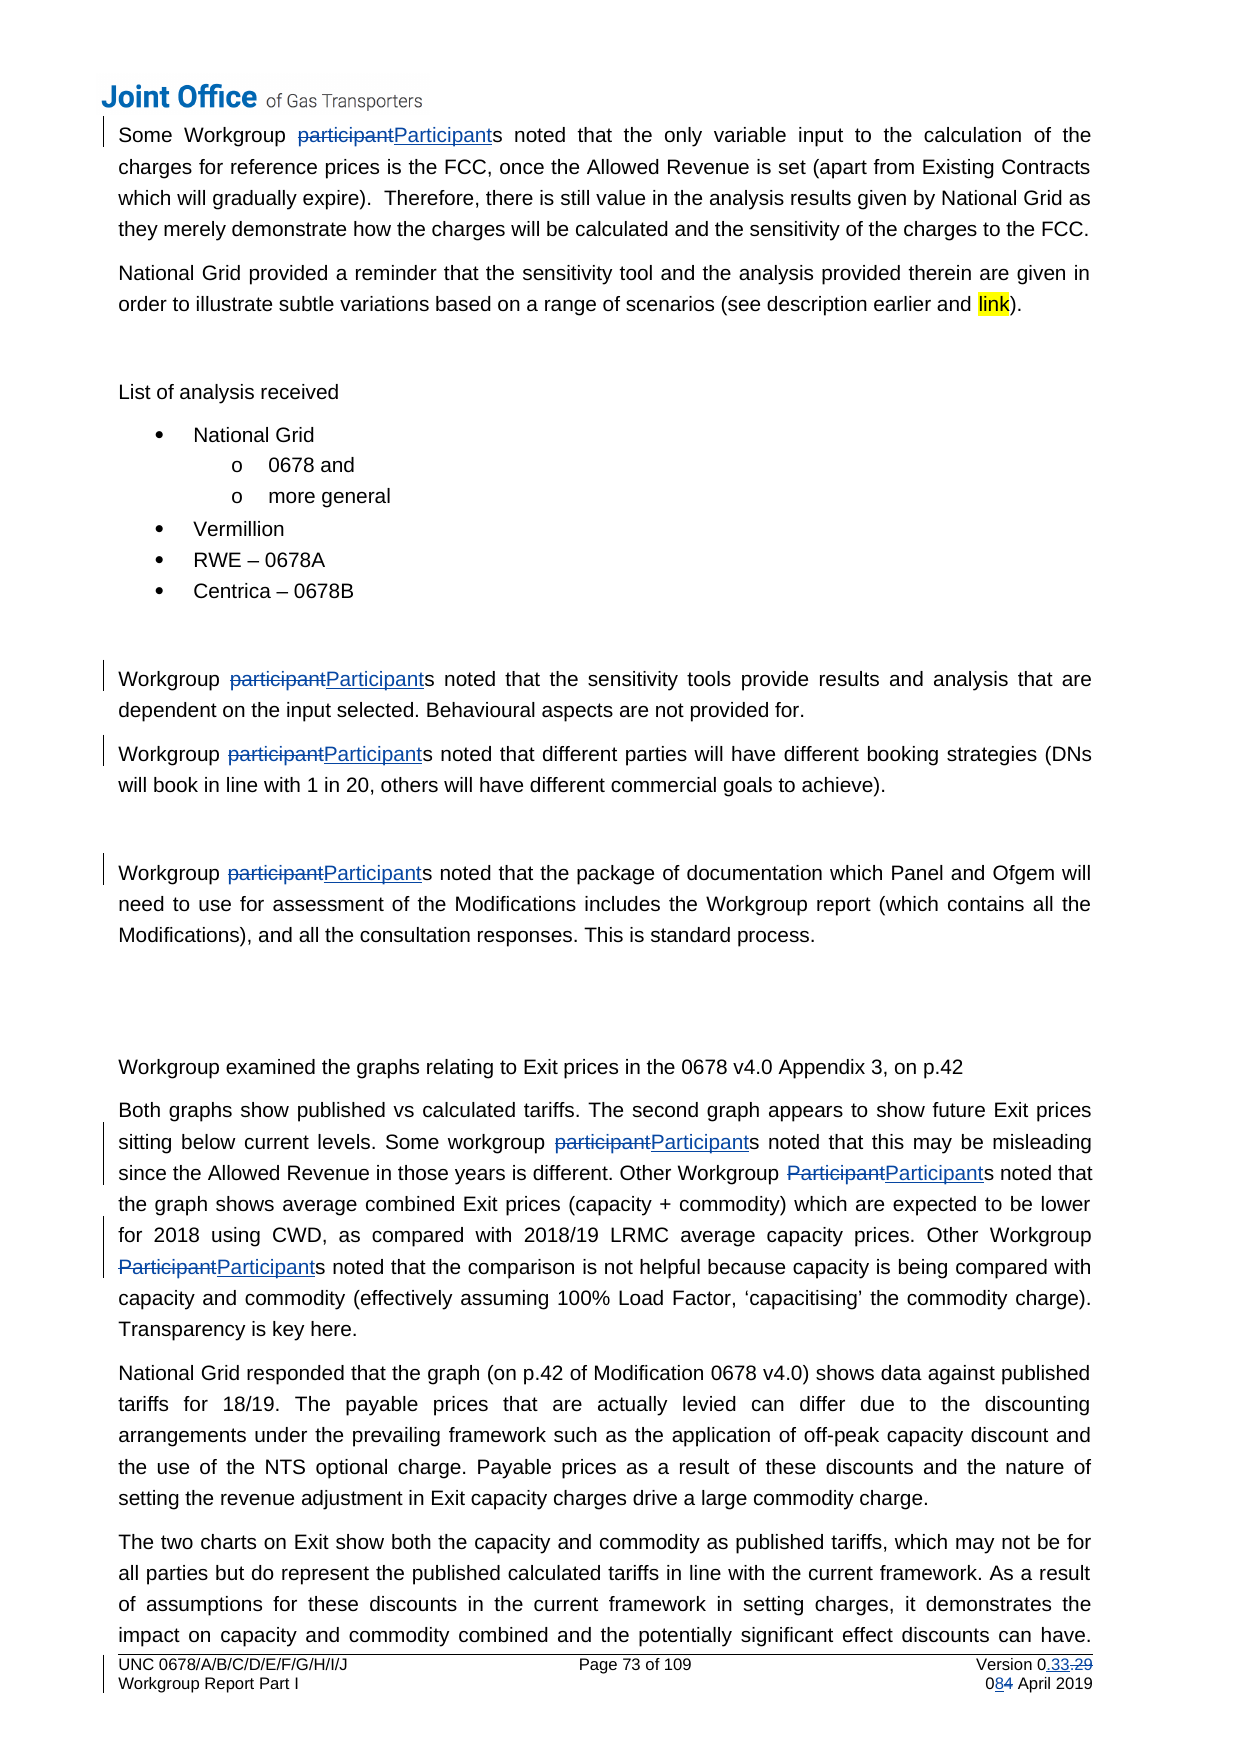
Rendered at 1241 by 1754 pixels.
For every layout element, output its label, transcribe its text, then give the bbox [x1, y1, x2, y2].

text Workgroup s noted that the package of documentation which Panel and Ofgem will need to use for assessment of the Modifications includes the Workgroup report (which contains all the Modifications), and all the consultation responses. This is standard process. [118, 853, 1093, 947]
list RWE – 0678A [156, 541, 1093, 572]
list Centrica – 0678B [156, 572, 1093, 603]
list National Grid [156, 416, 1093, 447]
list 0678 and [231, 447, 1093, 478]
list Vermillion [156, 510, 1093, 541]
text Workgroup examined the graphs relating to Exit prices in the 0678 v4.0 Appendix 3, on p.42 [118, 1047, 1093, 1078]
text Workgroup s noted that the sensitivity tools provide results and analysis that are dependent on the input selected. Behavioural aspects are not provided for. [118, 660, 1093, 722]
text Some Workgroup s noted that the only variable input to the calculation of the charges for reference prices is the FCC, once the Allowed Revenue is set (apart from Existing Contracts which will gradually expire). Therefore, there is still value in the analysis results given by National Grid as they merely demonstrate how the charges will be calculated and the sensitivity of the charges to the FCC. [118, 116, 1093, 241]
text National Grid provided a reminder that the sensitivity tool and the analysis provided therein are given in order to illustrate subtle variations based on a range of scenarios (see description earlier and link). [118, 253, 1093, 316]
text National Grid responded that the graph (on p.42 of Modification 0678 v4.0) shows data against published tariffs for 18/19. The payable prices that are actually levied can differ due to the discounting arrangements under the prevailing framework such as the application of off-peak capacity discount and the use of the NTS optional charge. Payable prices as a result of these discounts and the nature of setting the revenue adjustment in Exit capacity charges drive a large commodity charge. [118, 1353, 1093, 1510]
text Workgroup s noted that different parties will have different booking strategies (DNs will book in line with 1 in 20, others will have different commercial goals to achieve). [118, 735, 1093, 797]
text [118, 1522, 1093, 1647]
list more general [231, 478, 1093, 510]
text Both graphs show published vs calculated tariffs. The second graph appears to show future Exit prices sitting below current levels. Some workgroup s noted that this may be misleading since the Allowed Revenue in those years is different. Other Workgroup s noted that the graph shows average combined Exit prices (capacity + commodity) which are expected to be lower for 2018 using CWD, as compared with 2018/19 LRMC average capacity prices. Other Workgroup s noted that the comparison is not helpful because capacity is being compared with capacity and commodity (effectively assuming 100% Load Factor, ‘capacitising’ the commodity charge). Transparency is key here. [118, 1091, 1093, 1341]
picture [95, 73, 430, 115]
text List of analysis received [118, 372, 1093, 403]
